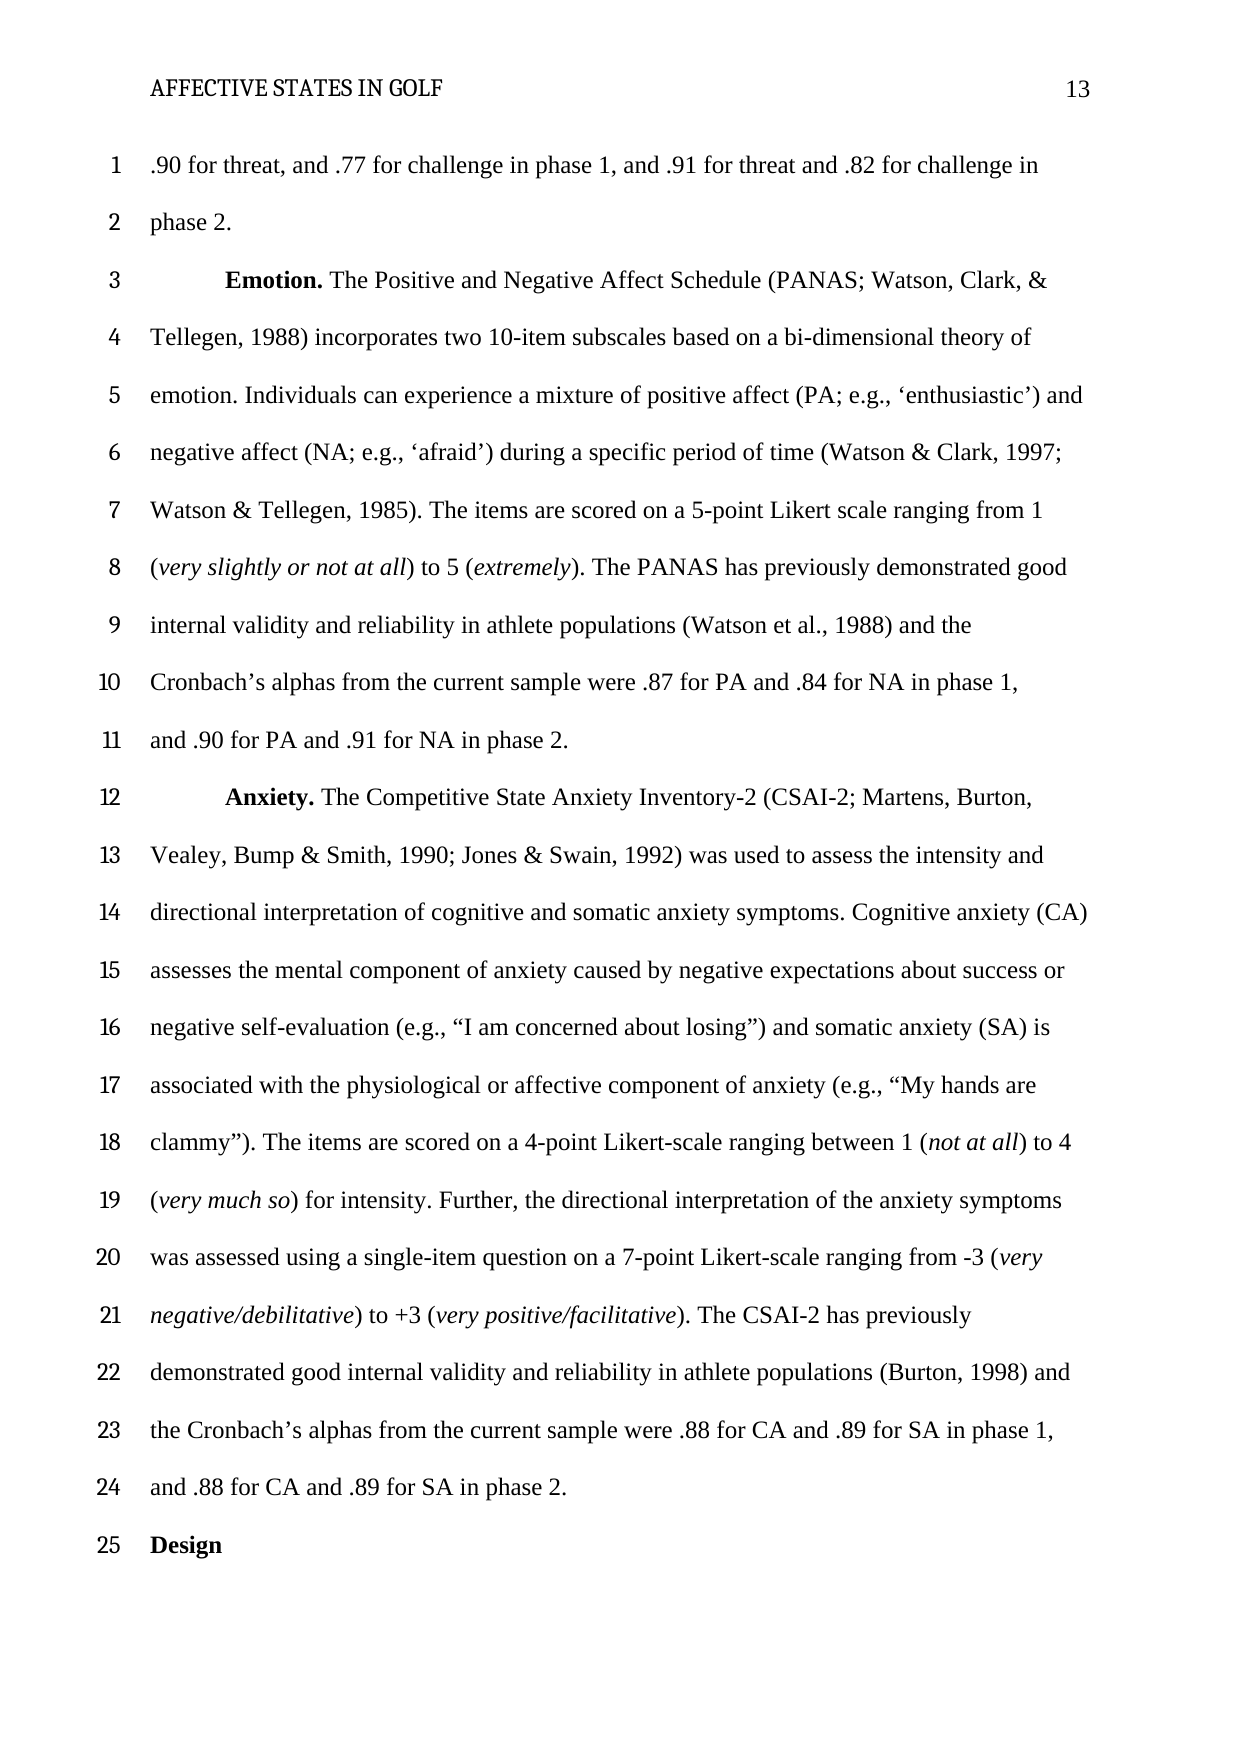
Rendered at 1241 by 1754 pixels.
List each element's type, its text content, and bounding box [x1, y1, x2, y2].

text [150, 150, 1090, 236]
text Design [150, 1530, 1090, 1559]
text Anxiety. The Competitive State Anxiety Inventory-2 (CSAI-2; Martens, Burton, Vealey, Bump & Smith, 1990; Jones & Swain, 1992) was used to assess the intensity and directional interpretation of cognitive and somatic anxiety symptoms. Cognitive anxiety (CA) assesses the mental component of anxiety caused by negative expectations about success or negative self-evaluation (e.g., “I am concerned about losing”) and somatic anxiety (SA) is associated with the physiological or affective component of anxiety (e.g., “My hands are clammy”). The items are scored on a 4-point Likert-scale ranging between 1 (not at all) to 4 (very much so) for intensity. Further, the directional interpretation of the anxiety symptoms was assessed using a single-item question on a 7-point Likert-scale ranging from -3 (very negative/debilitative) to +3 (very positive/facilitative). The CSAI-2 has previously demonstrated good internal validity and reliability in athlete populations (Burton, 1998) and the Cronbach’s alphas from the current sample were .88 for CA and .89 for SA in phase 1, and .88 for CA and .89 for SA in phase 2. [150, 782, 1090, 1501]
text Emotion. The Positive and Negative Affect Schedule (PANAS; Watson, Clark, & Tellegen, 1988) incorporates two 10-item subscales based on a bi-dimensional theory of emotion. Individuals can experience a mixture of positive affect (PA; e.g., ‘enthusiastic’) and negative affect (NA; e.g., ‘afraid’) during a specific period of time (Watson & Clark, 1997; Watson & Tellegen, 1985). The items are scored on a 5-point Likert scale ranging from 1 (very slightly or not at all) to 5 (extremely). The PANAS has previously demonstrated good internal validity and reliability in athlete populations (Watson et al., 1988) and the Cronbach’s alphas from the current sample were .87 for PA and .84 for NA in phase 1, and .90 for PA and .91 for NA in phase 2. [150, 265, 1090, 754]
